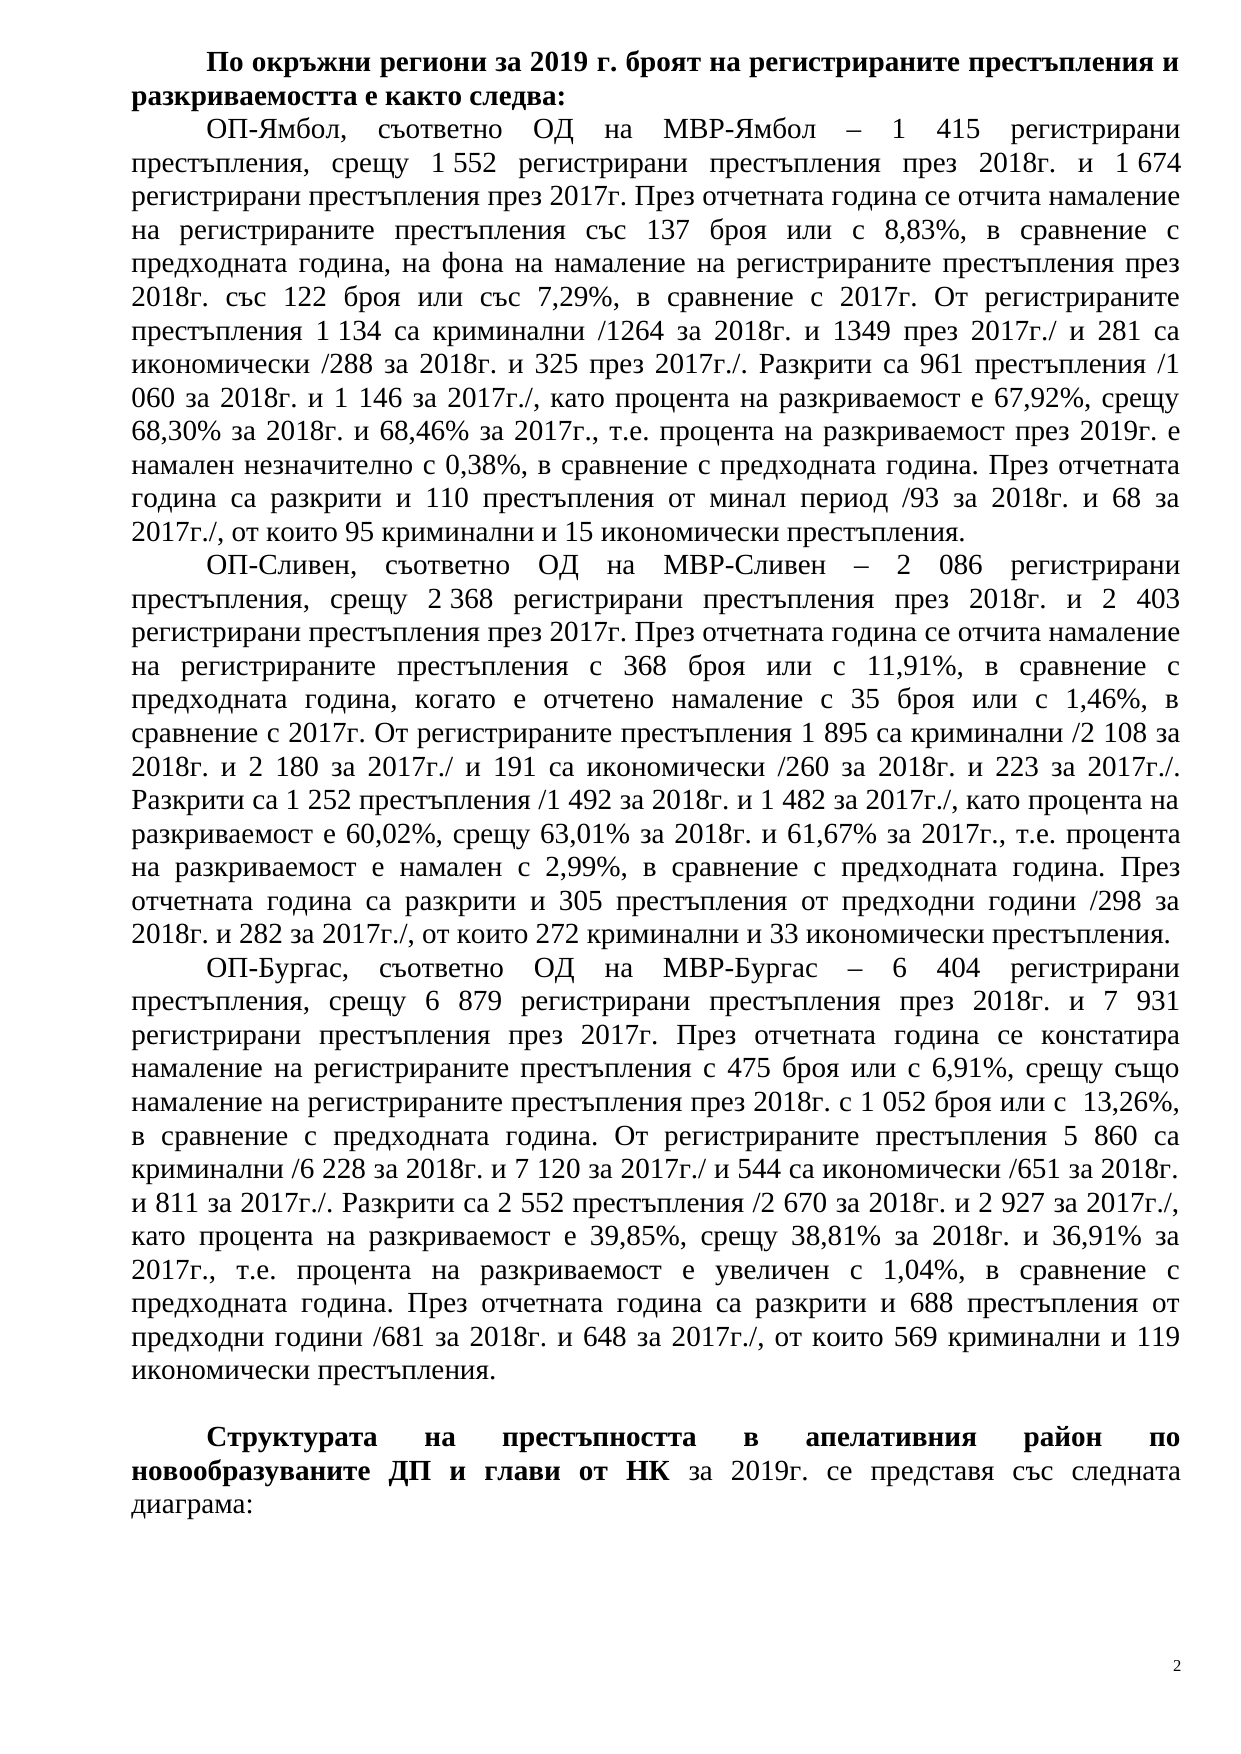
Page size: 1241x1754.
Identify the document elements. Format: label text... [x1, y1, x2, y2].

text По окръжни региони за 2019 г. броят на регистрираните престъпления и разкриваемостта е както следва: [131, 44, 1181, 111]
text ОП-Бургас, съответно ОД на МВР-Бургас – 6 404 регистрирани престъпления, срещу 6 879 регистрирани престъпления през 2018г. и 7 931 регистрирани престъпления през 2017г. През отчетната година се констатира намаление на регистрираните престъпления с 475 броя или с 6,91%, срещу също намаление на регистрираните престъпления през 2018г. с 1 052 броя или с 13,26%, в сравнение с предходната година. От регистрираните престъпления 5 860 са криминални /6 228 за 2018г. и 7 120 за 2017г./ и 544 са икономически /651 за 2018г. и 811 за 2017г./. Разкрити са 2 552 престъпления /2 670 за 2018г. и 2 927 за 2017г./, като процента на разкриваемост е 39,85%, срещу 38,81% за 2018г. и 36,91% за 2017г., т.е. процента на разкриваемост е увеличен с 1,04%, в сравнение с предходната година. През отчетната година са разкрити и 688 престъпления от предходни години /681 за 2018г. и 648 за 2017г./, от които 569 криминални и 119 икономически престъпления. [131, 950, 1181, 1386]
text ОП-Сливен, съответно ОД на МВР-Сливен – 2 086 регистрирани престъпления, срещу 2 368 регистрирани престъпления през 2018г. и 2 403 регистрирани престъпления през 2017г. През отчетната година се отчита намаление на регистрираните престъпления с 368 броя или с 11,91%, в сравнение с предходната година, когато е отчетено намаление с 35 броя или с 1,46%, в сравнение с 2017г. От регистрираните престъпления 1 895 са криминални /2 108 за 2018г. и 2 180 за 2017г./ и 191 са икономически /260 за 2018г. и 223 за 2017г./. Разкрити са 1 252 престъпления /1 492 за 2018г. и 1 482 за 2017г./, като процента на разкриваемост е 60,02%, срещу 63,01% за 2018г. и 61,67% за 2017г., т.е. процента на разкриваемост е намален с 2,99%, в сравнение с предходната година. През отчетната година са разкрити и 305 престъпления от предходни години /298 за 2018г. и 282 за 2017г./, от които 272 криминални и 33 икономически престъпления. [131, 547, 1181, 950]
text ОП-Ямбол, съответно ОД на МВР-Ямбол – 1 415 регистрирани престъпления, срещу 1 552 регистрирани престъпления през 2018г. и 1 674 регистрирани престъпления през 2017г. През отчетната година се отчита намаление на регистрираните престъпления със 137 броя или с 8,83%, в сравнение с предходната година, на фона на намаление на регистрираните престъпления през 2018г. със 122 броя или със 7,29%, в сравнение с 2017г. От регистрираните престъпления 1 134 са криминални /1264 за 2018г. и 1349 през 2017г./ и 281 са икономически /288 за 2018г. и 325 през 2017г./. Разкрити са 961 престъпления /1 060 за 2018г. и 1 146 за 2017г./, като процента на разкриваемост е 67,92%, срещу 68,30% за 2018г. и 68,46% за 2017г., т.е. процента на разкриваемост през 2019г. е намален незначително с 0,38%, в сравнение с предходната година. През отчетната година са разкрити и 110 престъпления от минал период /93 за 2018г. и 68 за 2017г./, от които 95 криминални и 15 икономически престъпления. [131, 111, 1181, 547]
text Структурата на престъпността в апелативния район по новообразуваните ДП и глави от НК за 2019г. се представя със следната диаграма: [131, 1419, 1181, 1520]
